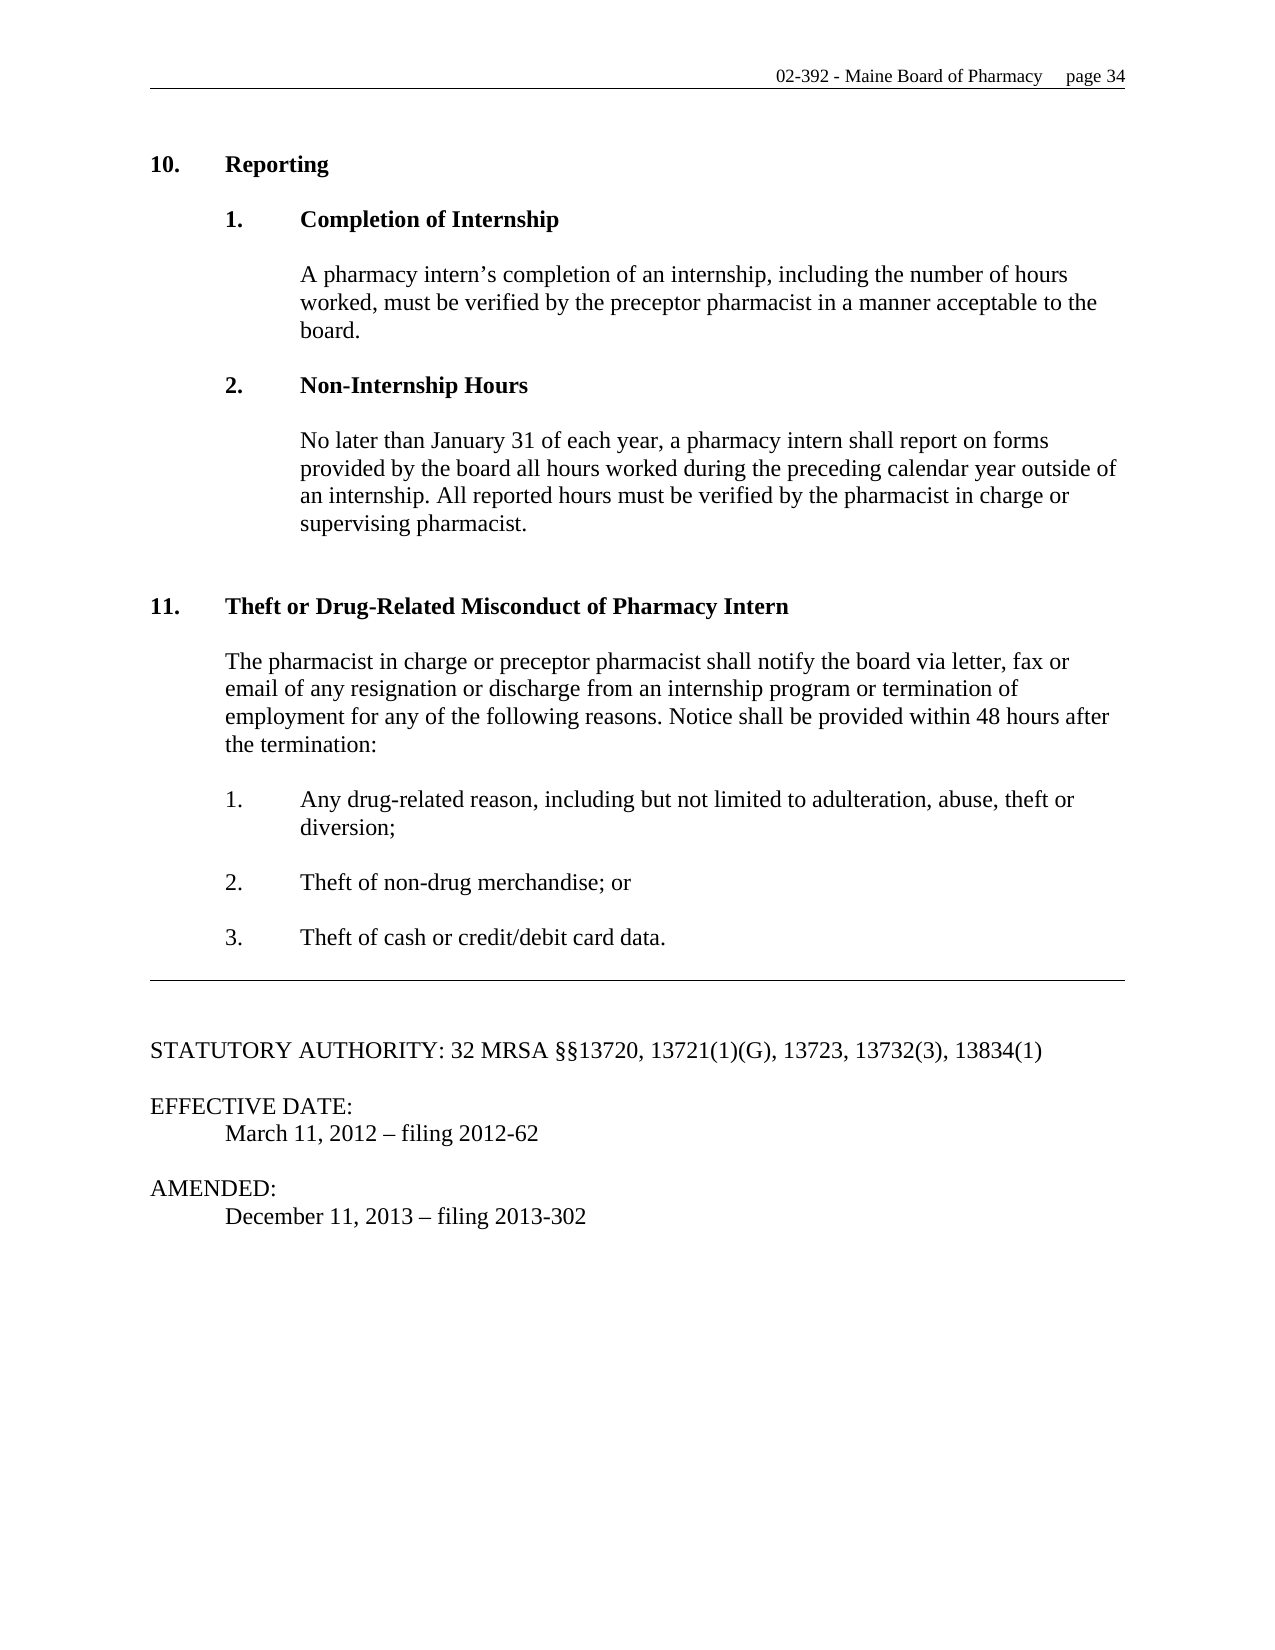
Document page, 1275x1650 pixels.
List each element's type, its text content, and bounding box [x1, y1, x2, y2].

text March 11, 2012 – filing 2012-62 [150, 1119, 1125, 1147]
text December 11, 2013 – filing 2013-302 [150, 1202, 1125, 1230]
text 2. Non-Internship Hours [225, 371, 1125, 398]
text The pharmacist in charge or preceptor pharmacist shall notify the board via letter, fax or email of any resignation or discharge from an internship program or termination of employment for any of the following reasons. Notice shall be provided within 48 hours after the termination: [225, 647, 1125, 757]
text 1. Any drug-related reason, including but not limited to adulteration, abuse, theft or diversion; [225, 785, 1172, 840]
text AMENDED: [150, 1174, 1125, 1202]
text 10. Reporting [150, 150, 1125, 178]
text 11. Theft or Drug-Related Misconduct of Pharmacy Intern [150, 592, 1125, 619]
text 1. Completion of Internship [225, 205, 1125, 233]
text STATUTORY AUTHORITY: 32 MRSA §§13720, 13721(1)(G), 13723, 13732(3), 13834(1) [150, 1036, 1125, 1064]
text A pharmacy intern’s completion of an internship, including the number of hours worked, must be verified by the preceptor pharmacist in a manner acceptable to the board. [300, 260, 1125, 343]
text No later than January 31 of each year, a pharmacy intern shall report on forms provided by the board all hours worked during the preceding calendar year outside of an internship. All reported hours must be verified by the pharmacist in charge or supervising pharmacist. [300, 426, 1125, 536]
text 2. Theft of non-drug merchandise; or [225, 868, 1172, 895]
text 3. Theft of cash or credit/debit card data. [225, 923, 1172, 951]
text EFFECTIVE DATE: [150, 1092, 1125, 1119]
